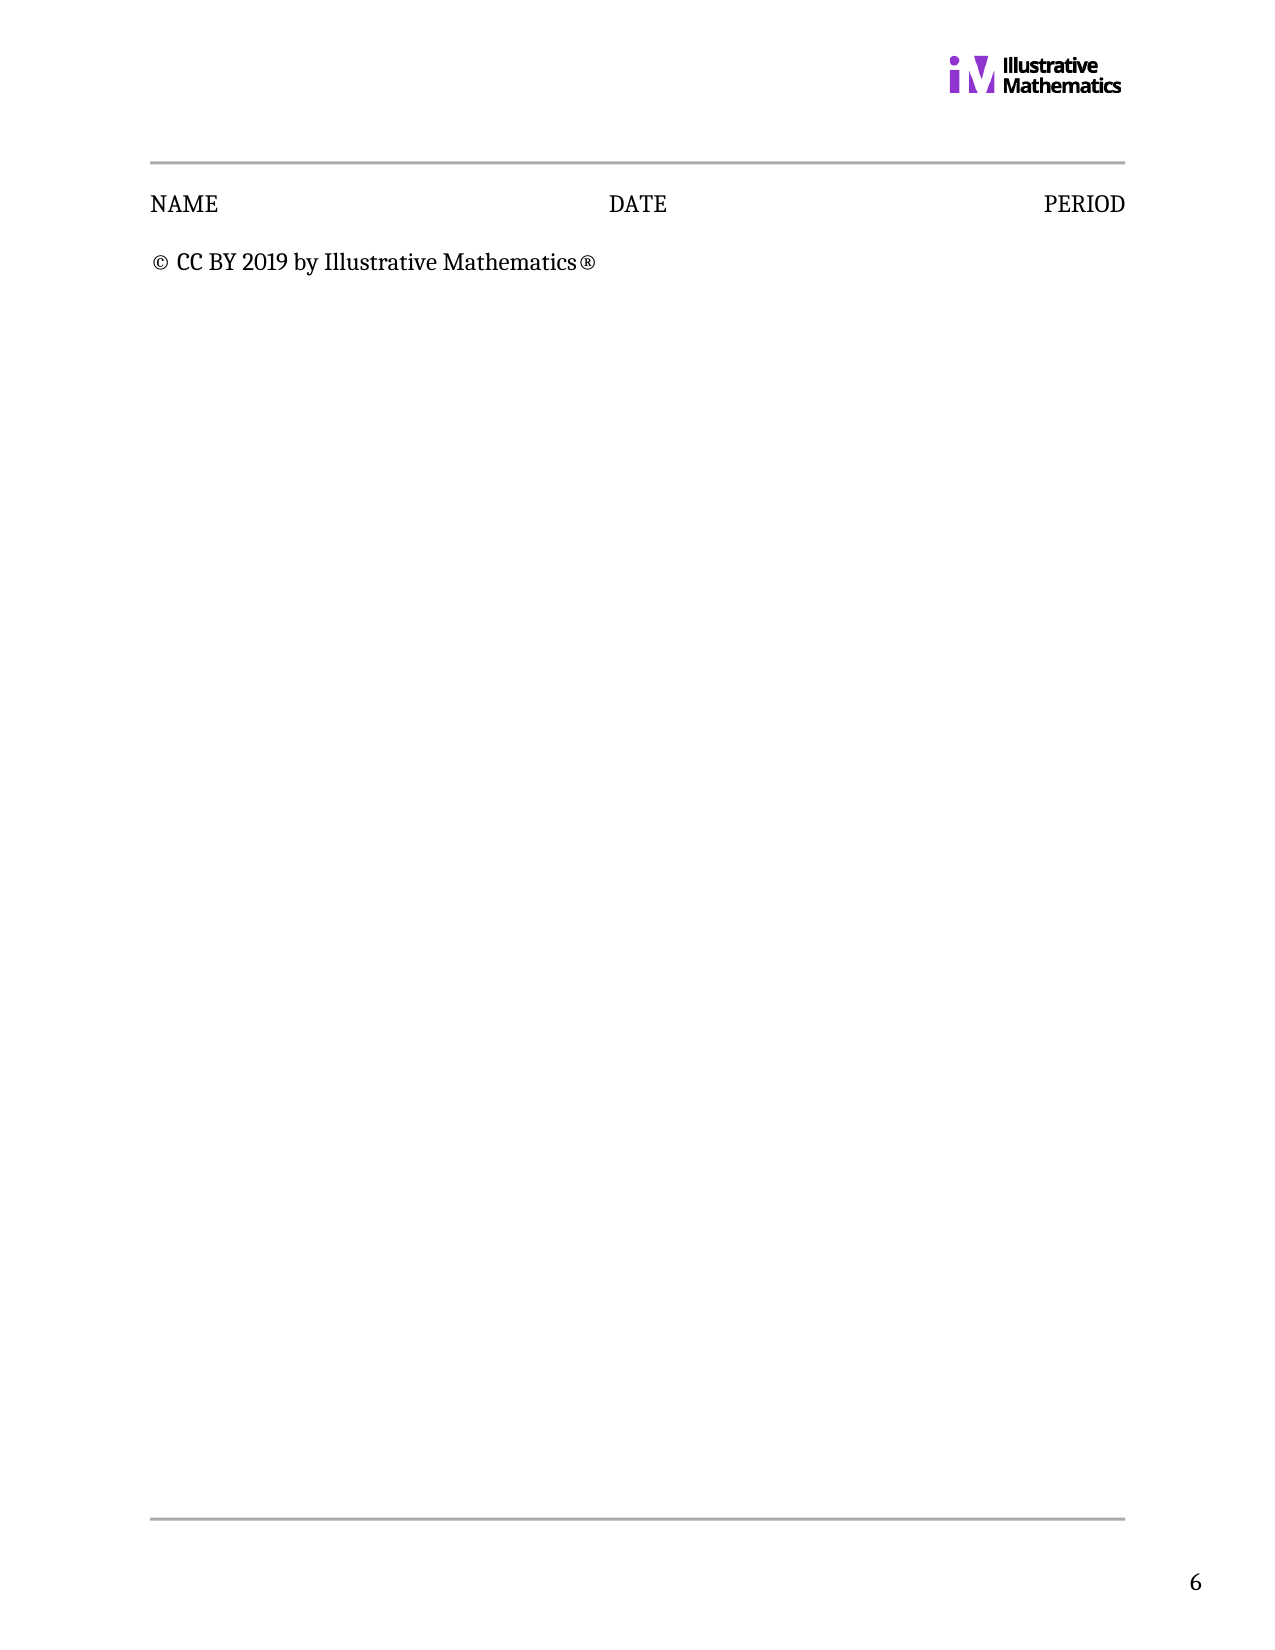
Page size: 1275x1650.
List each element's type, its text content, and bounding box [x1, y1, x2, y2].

picture [949, 55, 1121, 93]
text © CC BY 2019 by Illustrative Mathematics® [150, 247, 1125, 276]
